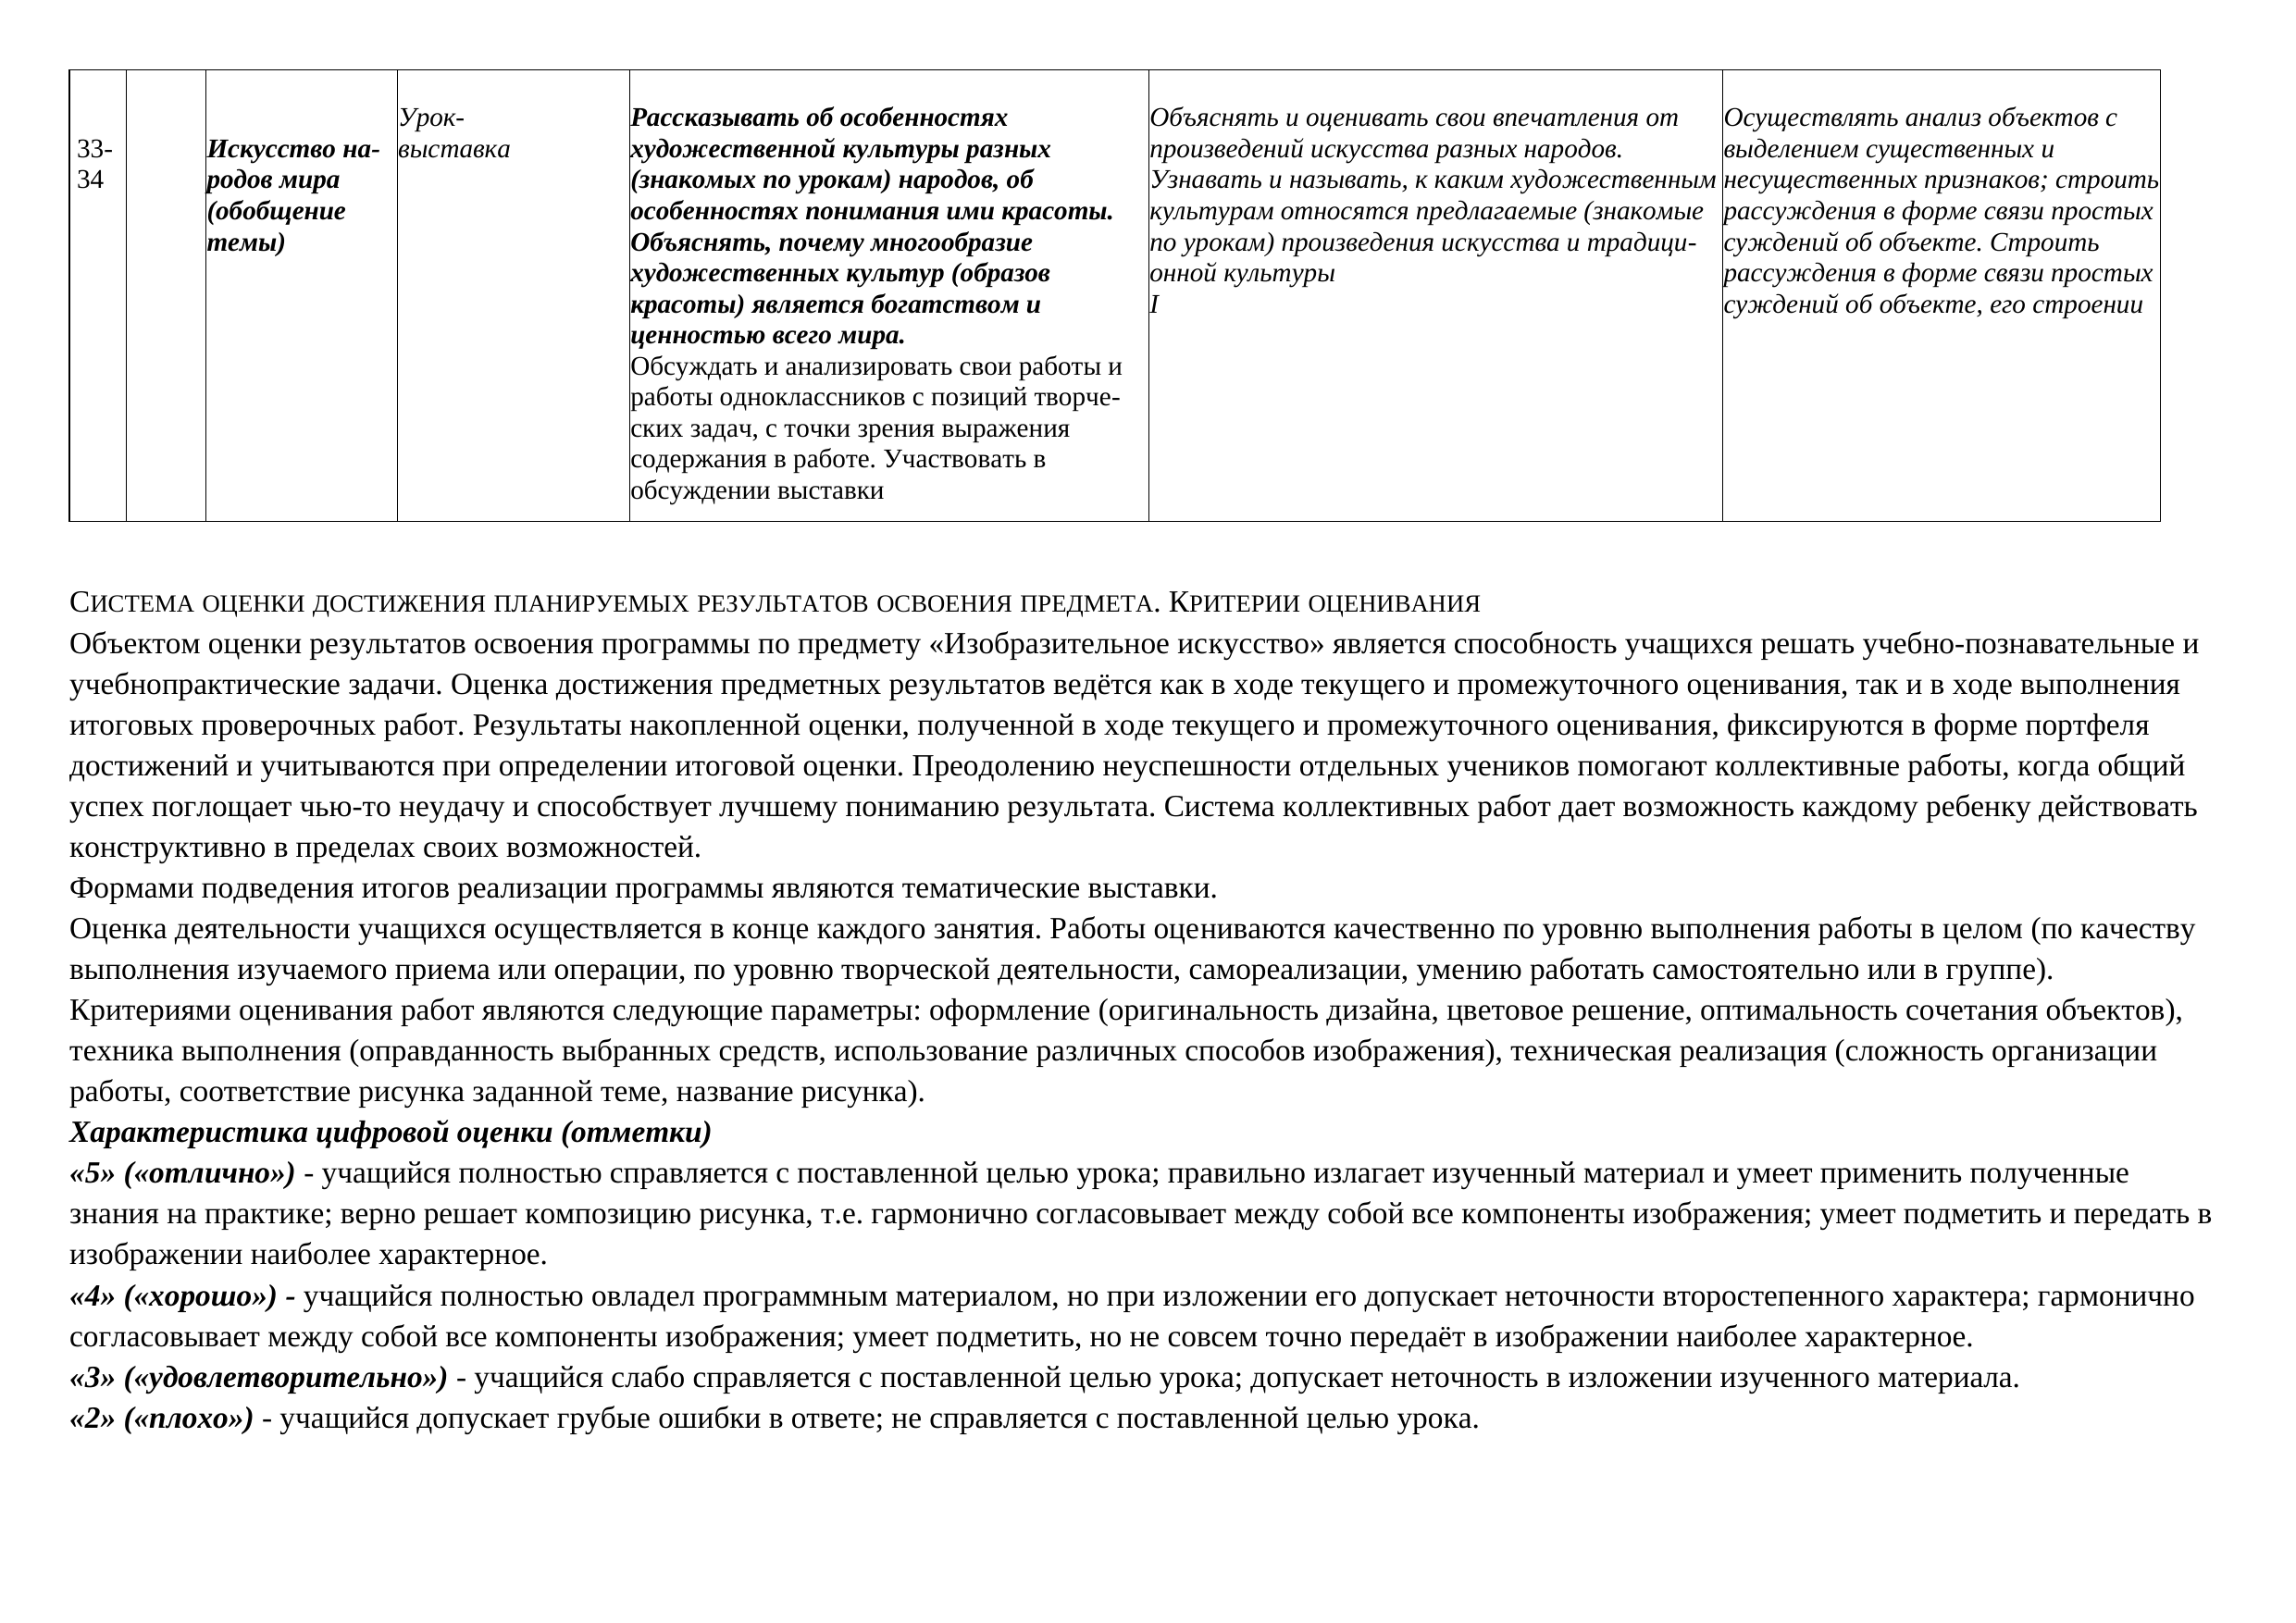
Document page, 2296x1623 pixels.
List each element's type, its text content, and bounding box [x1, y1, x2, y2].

text Объектом оценки результатов освоения программы по предмету «Изобразительное искусство» является способность учащихся решать учебно-познавательные и учебнопрактические задачи. Оценка достижения предметных результатов ведётся как в ходе текущего и промежуточного оценивания, так и в ходе выполнения итоговых проверочных работ. Результаты накопленной оценки, полученной в ходе текущего и промежуточного оценивания, фиксируются в форме портфеля достижений и учитываются при определении итоговой оценки. Преодолению неуспешности отдельных учеников помогают коллективные работы, когда общий успех поглощает чью-то неудачу и способствует лучшему пониманию результата. Система коллективных работ дает возможность каждому ребенку действовать конструктивно в пределах своих возможностей. [69, 625, 2226, 863]
text Характеристика цифровой оценки (отметки) [69, 1113, 2226, 1149]
table_cell [127, 70, 205, 521]
table_cell 33- 34 [70, 70, 126, 521]
text Критериями оценивания работ являются следующие параметры: оформление (оригинальность дизайна, цветовое решение, оптимальность сочетания объектов), техника выполнения (оправданность выбранных средств, использование различных способов изображения), техническая реализация (сложность организации работы, соответствие рисунка заданной теме, название рисунка). [69, 991, 2226, 1109]
table_cell Урок- выставка [398, 70, 629, 521]
text Оценка деятельности учащихся осуществляется в конце каждого занятия. Работы оцениваются качественно по уровню выполнения работы в целом (по качеству выполнения изучаемого приема или операции, по уровню творческой деятельности, самореализации, умению работать самостоятельно или в группе). [69, 910, 2226, 986]
table_cell Осуществлять анализ объектов с выделением существенных и несущественных признаков; строить рассуждения в форме связи простых суждений об объекте. Строить рассуждения в форме связи простых суждений об объекте, его строении [1723, 70, 2160, 521]
text Формами подведения итогов реализации программы являются тематические выставки. [69, 869, 2226, 904]
text «5» («отлично») - учащийся полностью справляется с поставленной целью урока; правильно излагает изученный материал и умеет применить полученные знания на практике; верно решает композицию рисунка, т.е. гармонично согласовывает между собой все компоненты изображения; умеет подметить и передать в изображении наиболее характерное. [69, 1155, 2226, 1271]
text «2» («плохо») - учащийся допускает грубые ошибки в ответе; не справляется с поставленной целью урока. [69, 1399, 2226, 1434]
table_cell Рассказывать об особенностях художественной культуры разных (знакомых по урокам) народов, об особенностях понимания ими красоты. Объяснять, почему многообразие художественных культур (образов красоты) является богатством и ценностью всего мира. Обсуждать и анализировать свои работы и работы одноклассников с позиций творческих задач, с точки зрения выражения содержания в работе. Участвовать в обсуждении выставки [630, 70, 1148, 521]
text «3» («удовлетворительно») - учащийся слабо справляется с поставленной целью урока; допускает неточность в изложении изученного материала. [69, 1358, 2226, 1394]
table_cell Объяснять и оценивать свои впечатления от произведений искусства разных народов. Узнавать и называть, к каким художественным культурам относятся предлагаемые (знакомые по урокам) произведения искусства и традиционной культуры I [1149, 70, 1722, 521]
table_cell Искусство народов мира (обобщение темы) [206, 70, 397, 521]
text Система оценки достижения планируемых результатов освоения предмета. Критерии оценивания [69, 584, 2226, 619]
text «4» («хорошо») - учащийся полностью овладел программным материалом, но при изложении его допускает неточности второстепенного характера; гармонично согласовывает между собой все компоненты изображения; умеет подметить, но не совсем точно передаёт в изображении наиболее характерное. [69, 1277, 2226, 1353]
